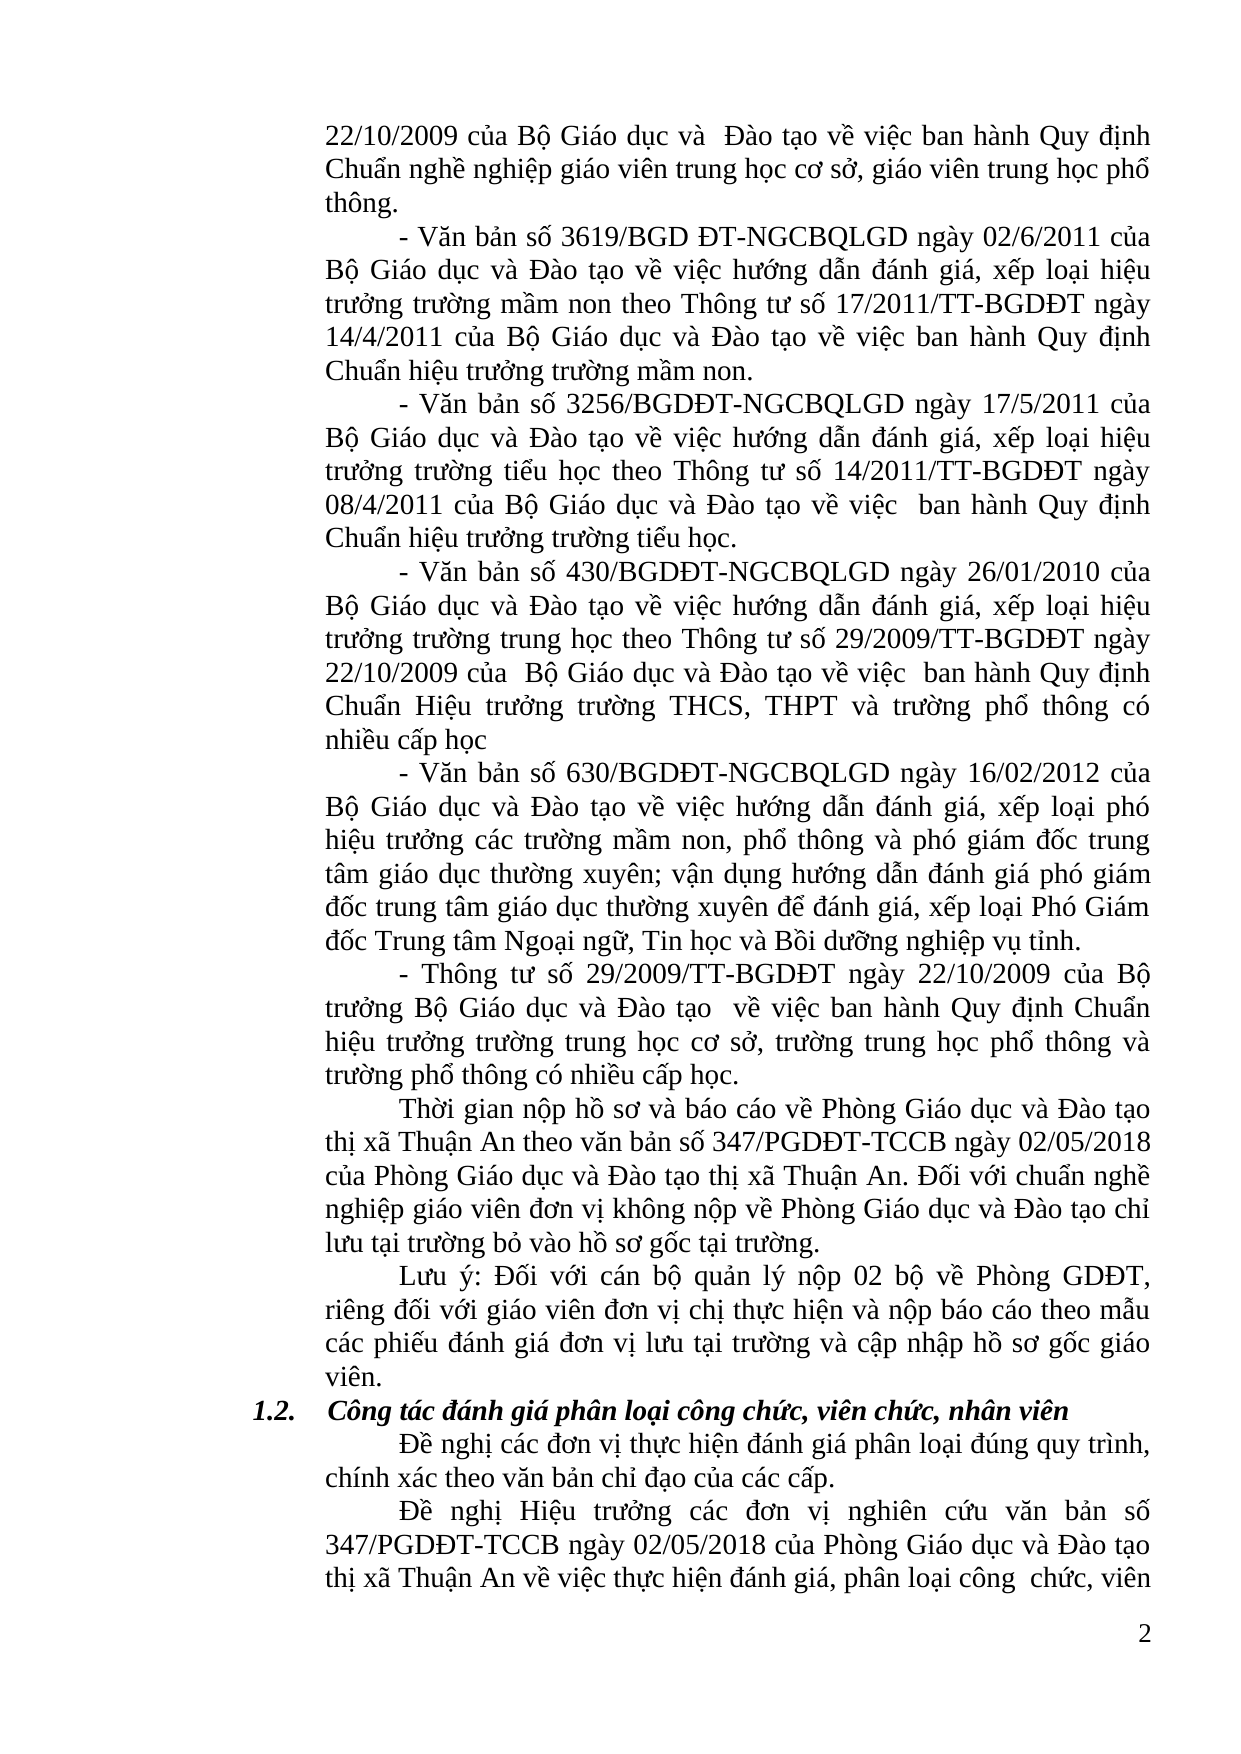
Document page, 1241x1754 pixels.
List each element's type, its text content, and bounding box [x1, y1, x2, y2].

list Lưu ý: Đối với cán bộ quản lý nộp 02 bộ về Phòng GDĐT, riêng đối với giáo viên đơn vị chị thực hiện và nộp báo cáo theo mẫu các phiếu đánh giá đơn vị lưu tại trường và cập nhập hồ sơ gốc giáo viên. [325, 1258, 1152, 1393]
list Công tác đánh giá phân loại công chức, viên chức, nhân viên [252, 1393, 1152, 1426]
list - Văn bản số 3256/BGDĐT-NGCBQLGD ngày 17/5/2011 của Bộ Giáo dục và Đào tạo về việc hướng dẫn đánh giá, xếp loại hiệu trưởng trường tiểu học theo Thông tư số 14/2011/TT-BGDĐT ngày 08/4/2011 của Bộ Giáo dục và Đào tạo về việc ban hành Quy định Chuẩn hiệu trưởng trường tiểu học. [325, 386, 1152, 554]
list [325, 118, 1152, 219]
list - Văn bản số 630/BGDĐT-NGCBQLGD ngày 16/02/2012 của Bộ Giáo dục và Đào tạo về việc hướng dẫn đánh giá, xếp loại phó hiệu trưởng các trường mầm non, phổ thông và phó giám đốc trung tâm giáo dục thường xuyên; vận dụng hướng dẫn đánh giá phó giám đốc trung tâm giáo dục thường xuyên để đánh giá, xếp loại Phó Giám đốc Trung tâm Ngoại ngữ, Tin học và Bồi dưỡng nghiệp vụ tỉnh. [325, 755, 1152, 957]
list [325, 1493, 1152, 1594]
list Đề nghị các đơn vị thực hiện đánh giá phân loại đúng quy trình, chính xác theo văn bản chỉ đạo của các cấp. [325, 1426, 1152, 1493]
list Thời gian nộp hồ sơ và báo cáo về Phòng Giáo dục và Đào tạo thị xã Thuận An theo văn bản số 347/PGDĐT-TCCB ngày 02/05/2018 của Phòng Giáo dục và Đào tạo thị xã Thuận An. Đối với chuẩn nghề nghiệp giáo viên đơn vị không nộp về Phòng Giáo dục và Đào tạo chỉ lưu tại trường bỏ vào hồ sơ gốc tại trường. [325, 1091, 1152, 1258]
list - Thông tư số 29/2009/TT-BGDĐT ngày 22/10/2009 của Bộ trưởng Bộ Giáo dục và Đào tạo về việc ban hành Quy định Chuẩn hiệu trưởng trường trung học cơ sở, trường trung học phổ thông và trường phổ thông có nhiều cấp học. [325, 957, 1152, 1091]
list - Văn bản số 430/BGDĐT-NGCBQLGD ngày 26/01/2010 của Bộ Giáo dục và Đào tạo về việc hướng dẫn đánh giá, xếp loại hiệu trưởng trường trung học theo Thông tư số 29/2009/TT-BGDĐT ngày 22/10/2009 của Bộ Giáo dục và Đào tạo về việc ban hành Quy định Chuẩn Hiệu trưởng trường THCS, THPT và trường phổ thông có nhiều cấp học [325, 554, 1152, 755]
list - Văn bản số 3619/BGD ĐT-NGCBQLGD ngày 02/6/2011 của Bộ Giáo dục và Đào tạo về việc hướng dẫn đánh giá, xếp loại hiệu trưởng trường mầm non theo Thông tư số 17/2011/TT-BGDĐT ngày 14/4/2011 của Bộ Giáo dục và Đào tạo về việc ban hành Quy định Chuẩn hiệu trưởng trường mầm non. [325, 219, 1152, 386]
